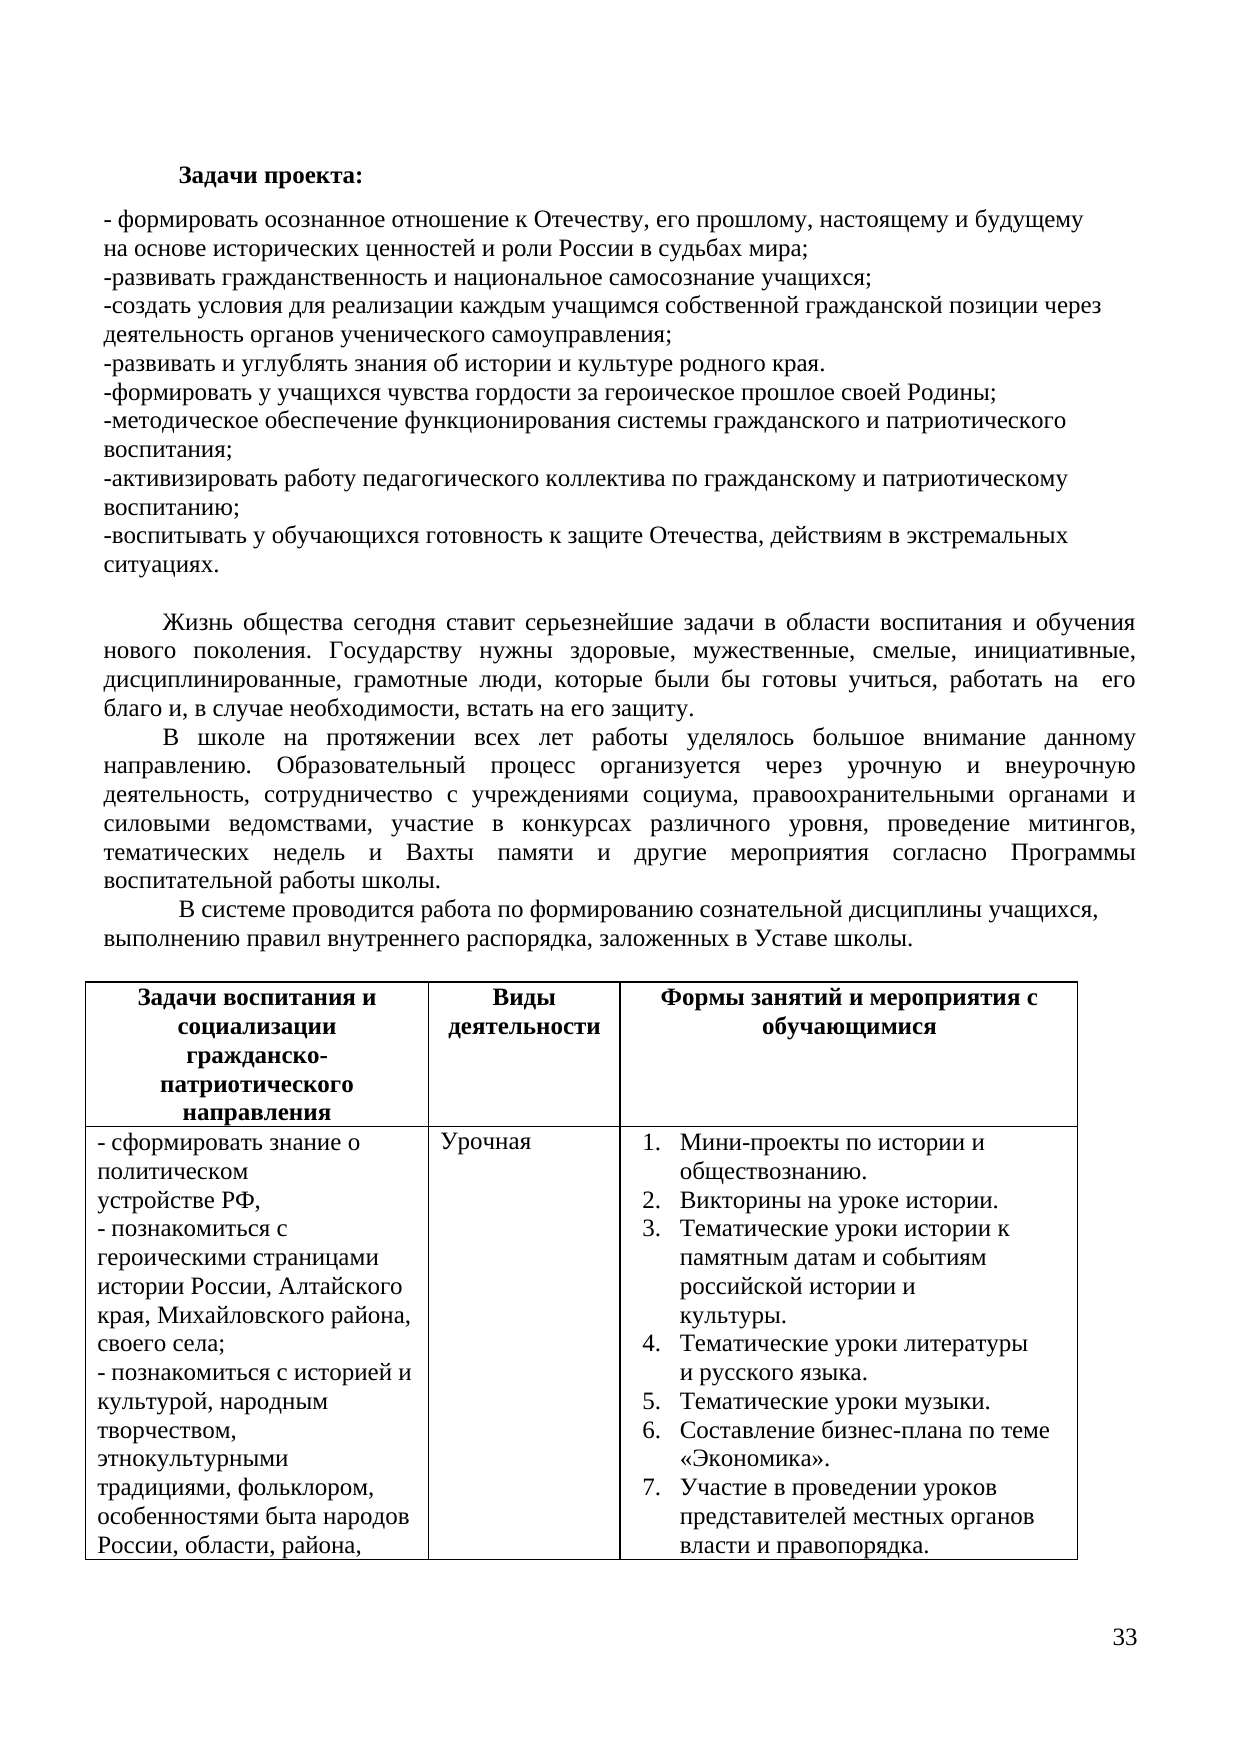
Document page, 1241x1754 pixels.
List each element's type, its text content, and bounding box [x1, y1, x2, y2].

text -формировать у учащихся чувства гордости за героическое прошлое своей Родины; [103, 377, 1240, 406]
table_header Виды деятельности [429, 983, 619, 1126]
text -методическое обеспечение функционирования системы гражданского и патриотического воспитания; [103, 406, 1068, 463]
text -активизировать работу педагогического коллектива по гражданскому и патриотическому воспитанию; [103, 463, 1070, 521]
text -воспитывать у обучающихся готовность к защите Отечества, действиям в экстремальных ситуациях. [103, 521, 1071, 578]
text -развивать гражданственность и национальное самосознание учащихся; [103, 262, 1240, 290]
text В школе на протяжении всех лет работы уделялось большое внимание данному направлению. Образовательный процесс организуется через урочную и внеурочную деятельность, сотрудничество с учреждениями социума, правоохранительными органами и силовыми ведомствами, участие в конкурсах различного уровня, проведение митингов, тематических недель и Вахты памяти и другие мероприятия согласно Программы воспитательной работы школы. [103, 722, 1137, 894]
table_header Формы занятий и мероприятия с обучающимися [621, 983, 1077, 1126]
list формировать осознанное отношение к Отечеству, его прошлому, настоящему и будущему на основе исторических ценностей и роли России в судьбах мира; [103, 204, 1085, 262]
text В системе проводится работа по формированию сознательной дисциплины учащихся, выполнению правил внутреннего распорядка, заложенных в Уставе школы. [103, 894, 1131, 952]
table_cell Урочная [429, 1127, 619, 1558]
table_header Задачи воспитания и социализации гражданско- патриотического направления [86, 983, 428, 1126]
text Жизнь общества сегодня ставит серьезнейшие задачи в области воспитания и обучения нового поколения. Государству нужны здоровые, мужественные, смелые, инициативные, дисциплинированные, грамотные люди, которые были бы готовы учиться, работать на его благо и, в случае необходимости, встать на его защиту. [103, 607, 1137, 722]
table_cell Мини-проекты по истории и обществознанию. Викторины на уроке истории. Тематические уроки истории к памятным датам и событиям российской истории и культуры. Тематические уроки литературы и русского языка. Тематические уроки музыки. Составление бизнес-плана по теме «Экономика». Участие в проведении уроков представителей местных органов власти и правопорядка. [621, 1127, 1077, 1558]
subtitle Задачи проекта: [178, 160, 1240, 189]
text -развивать и углублять знания об истории и культуре родного края. [103, 348, 1240, 377]
text -создать условия для реализации каждым учащимся собственной гражданской позиции через деятельность органов ученического самоуправления; [103, 290, 1104, 348]
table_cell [86, 1127, 428, 1558]
